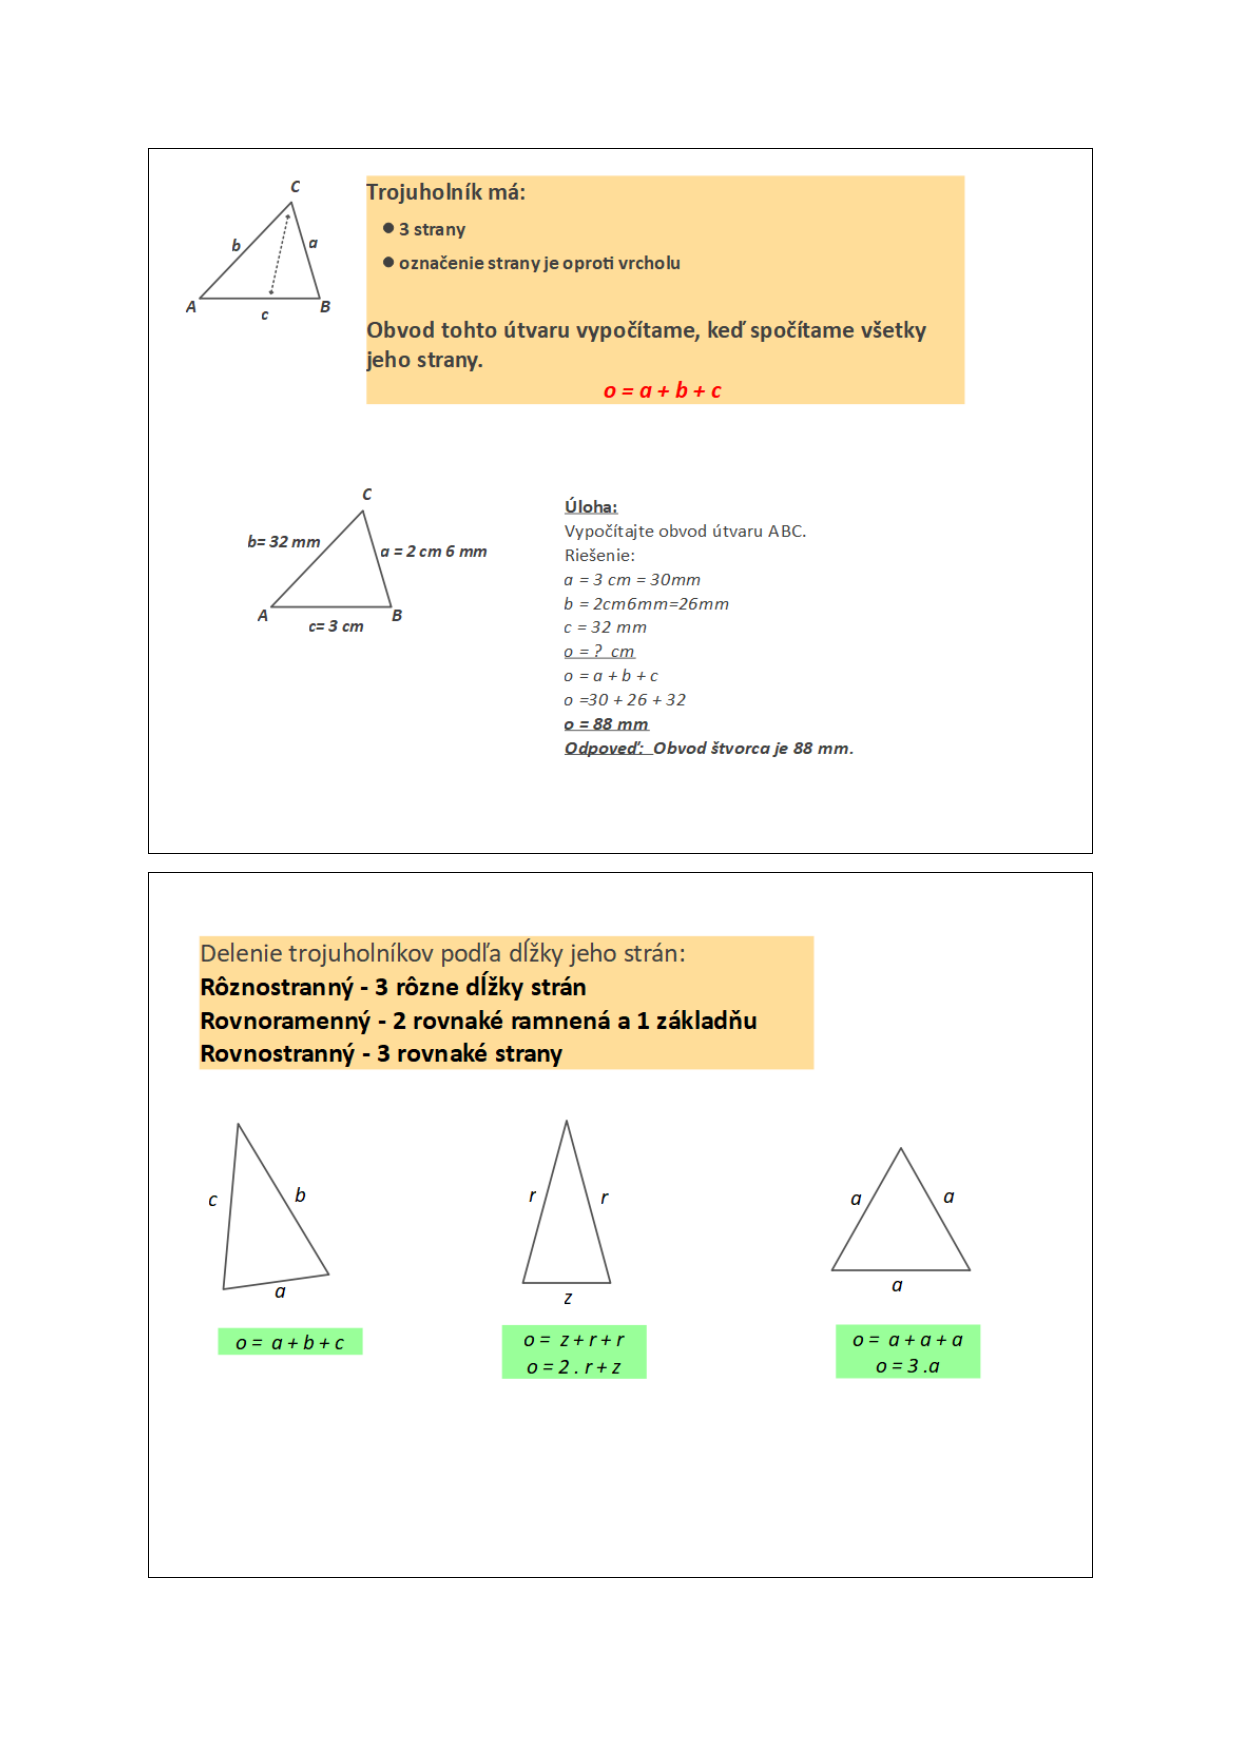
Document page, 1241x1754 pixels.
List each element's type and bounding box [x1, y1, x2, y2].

picture [149, 873, 1092, 1577]
picture [149, 149, 1092, 853]
